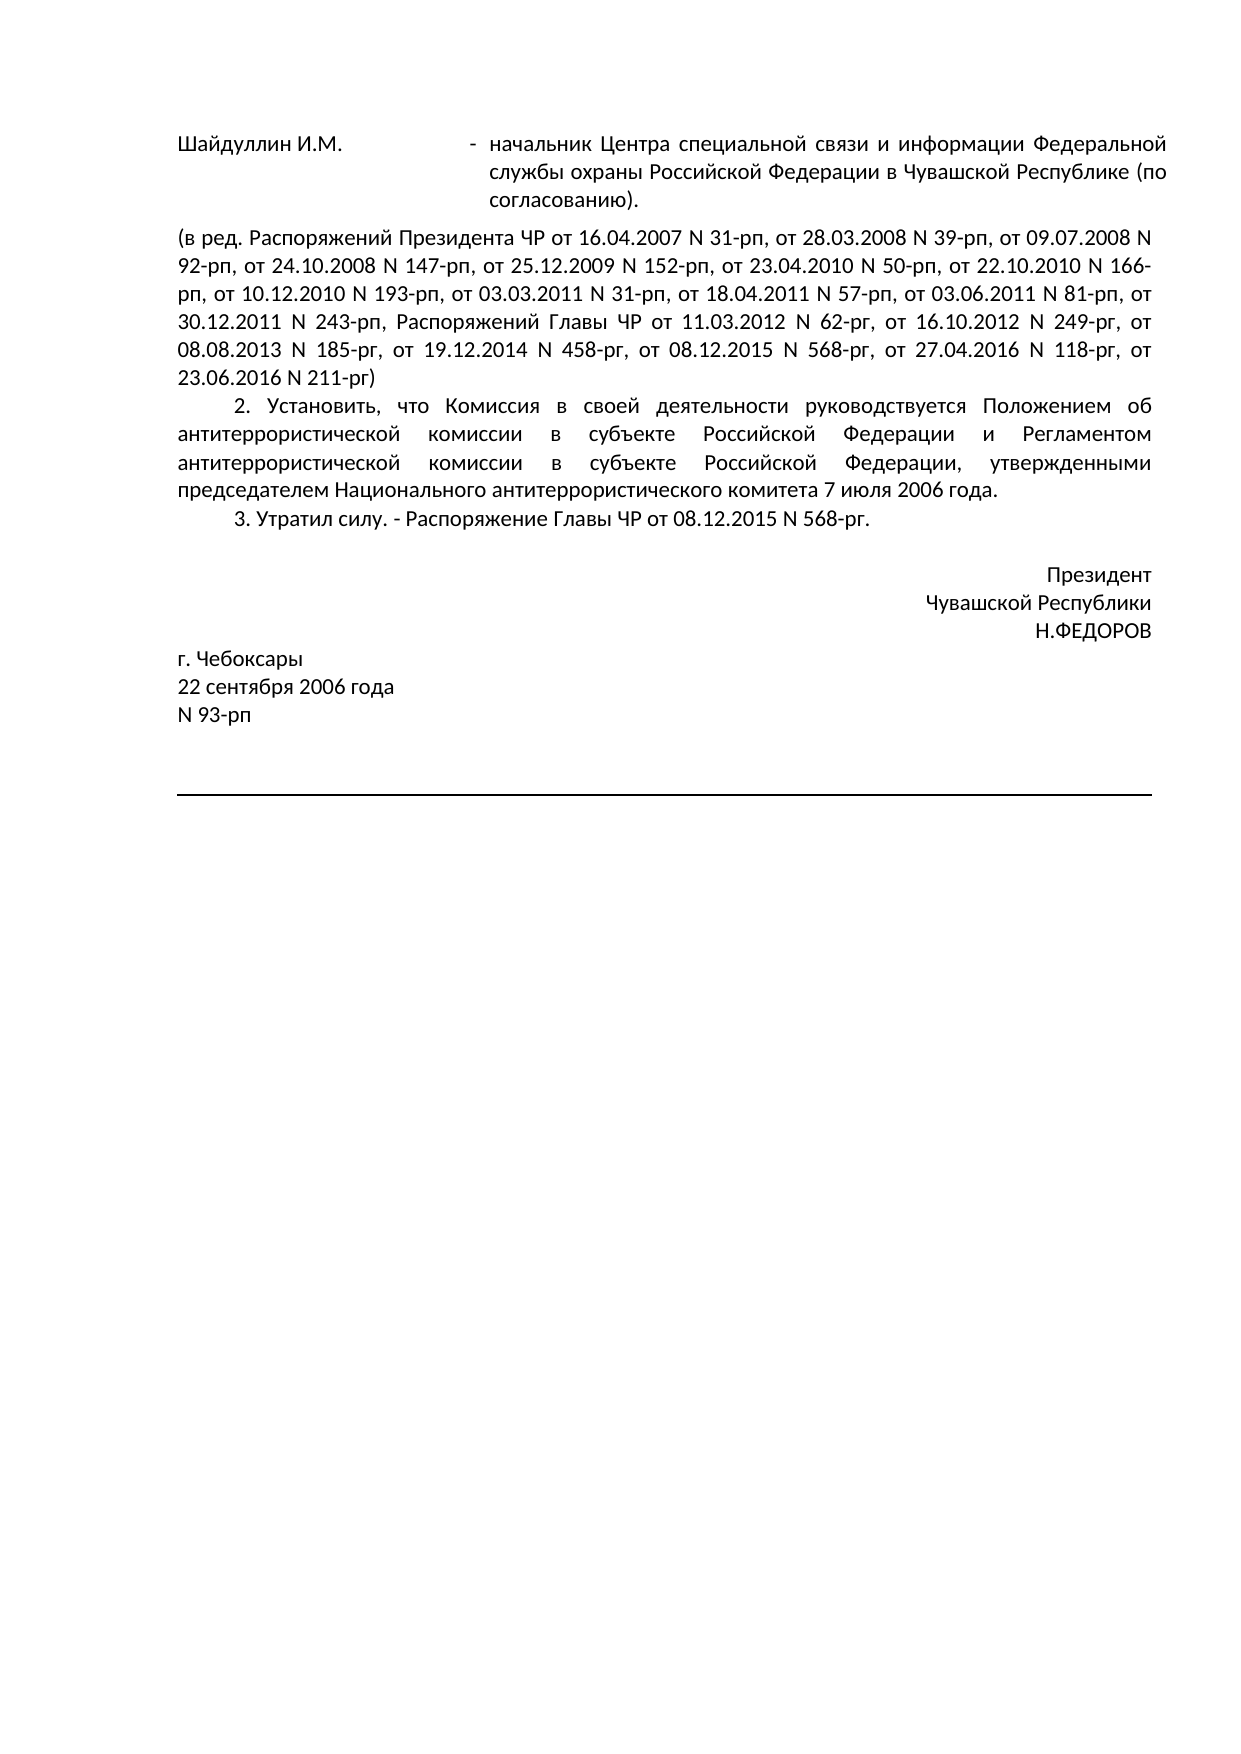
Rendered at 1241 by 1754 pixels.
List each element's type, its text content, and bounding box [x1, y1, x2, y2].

text Президент [177, 560, 1152, 588]
table_cell начальник Центра специальной связи и информации Федеральной службы охраны Российской Федерации в Чувашской Республике (по согласованию). [483, 118, 1174, 223]
table_cell - [448, 118, 483, 223]
text 22 сентября 2006 года [177, 672, 1152, 700]
text (в ред. Распоряжений Президента ЧР от 16.04.2007 N 31-рп, от 28.03.2008 N 39-рп, от 09.07.2008 N 92-рп, от 24.10.2008 N 147-рп, от 25.12.2009 N 152-рп, от 23.04.2010 N 50-рп, от 22.10.2010 N 166-рп, от 10.12.2010 N 193-рп, от 03.03.2011 N 31-рп, от 18.04.2011 N 57-рп, от 03.06.2011 N 81-рп, от 30.12.2011 N 243-рп, Распоряжений Главы ЧР от 11.03.2012 N 62-рг, от 16.10.2012 N 249-рг, от 08.08.2013 N 185-рг, от 19.12.2014 N 458-рг, от 08.12.2015 N 568-рг, от 27.04.2016 N 118-рг, от 23.06.2016 N 211-рг) [177, 223, 1152, 392]
text г. Чебоксары [177, 644, 1152, 672]
table_cell Шайдуллин И.М. [171, 118, 448, 223]
text Н.ФЕДОРОВ [177, 616, 1152, 644]
text 3. Утратил силу. - Распоряжение Главы ЧР от 08.12.2015 N 568-рг. [177, 504, 1152, 532]
text 2. Установить, что Комиссия в своей деятельности руководствуется Положением об антитеррористической комиссии в субъекте Российской Федерации и Регламентом антитеррористической комиссии в субъекте Российской Федерации, утвержденными председателем Национального антитеррористического комитета 7 июля 2006 года. [177, 392, 1152, 504]
text Чувашской Республики [177, 588, 1152, 616]
text N 93-рп [177, 700, 1152, 728]
